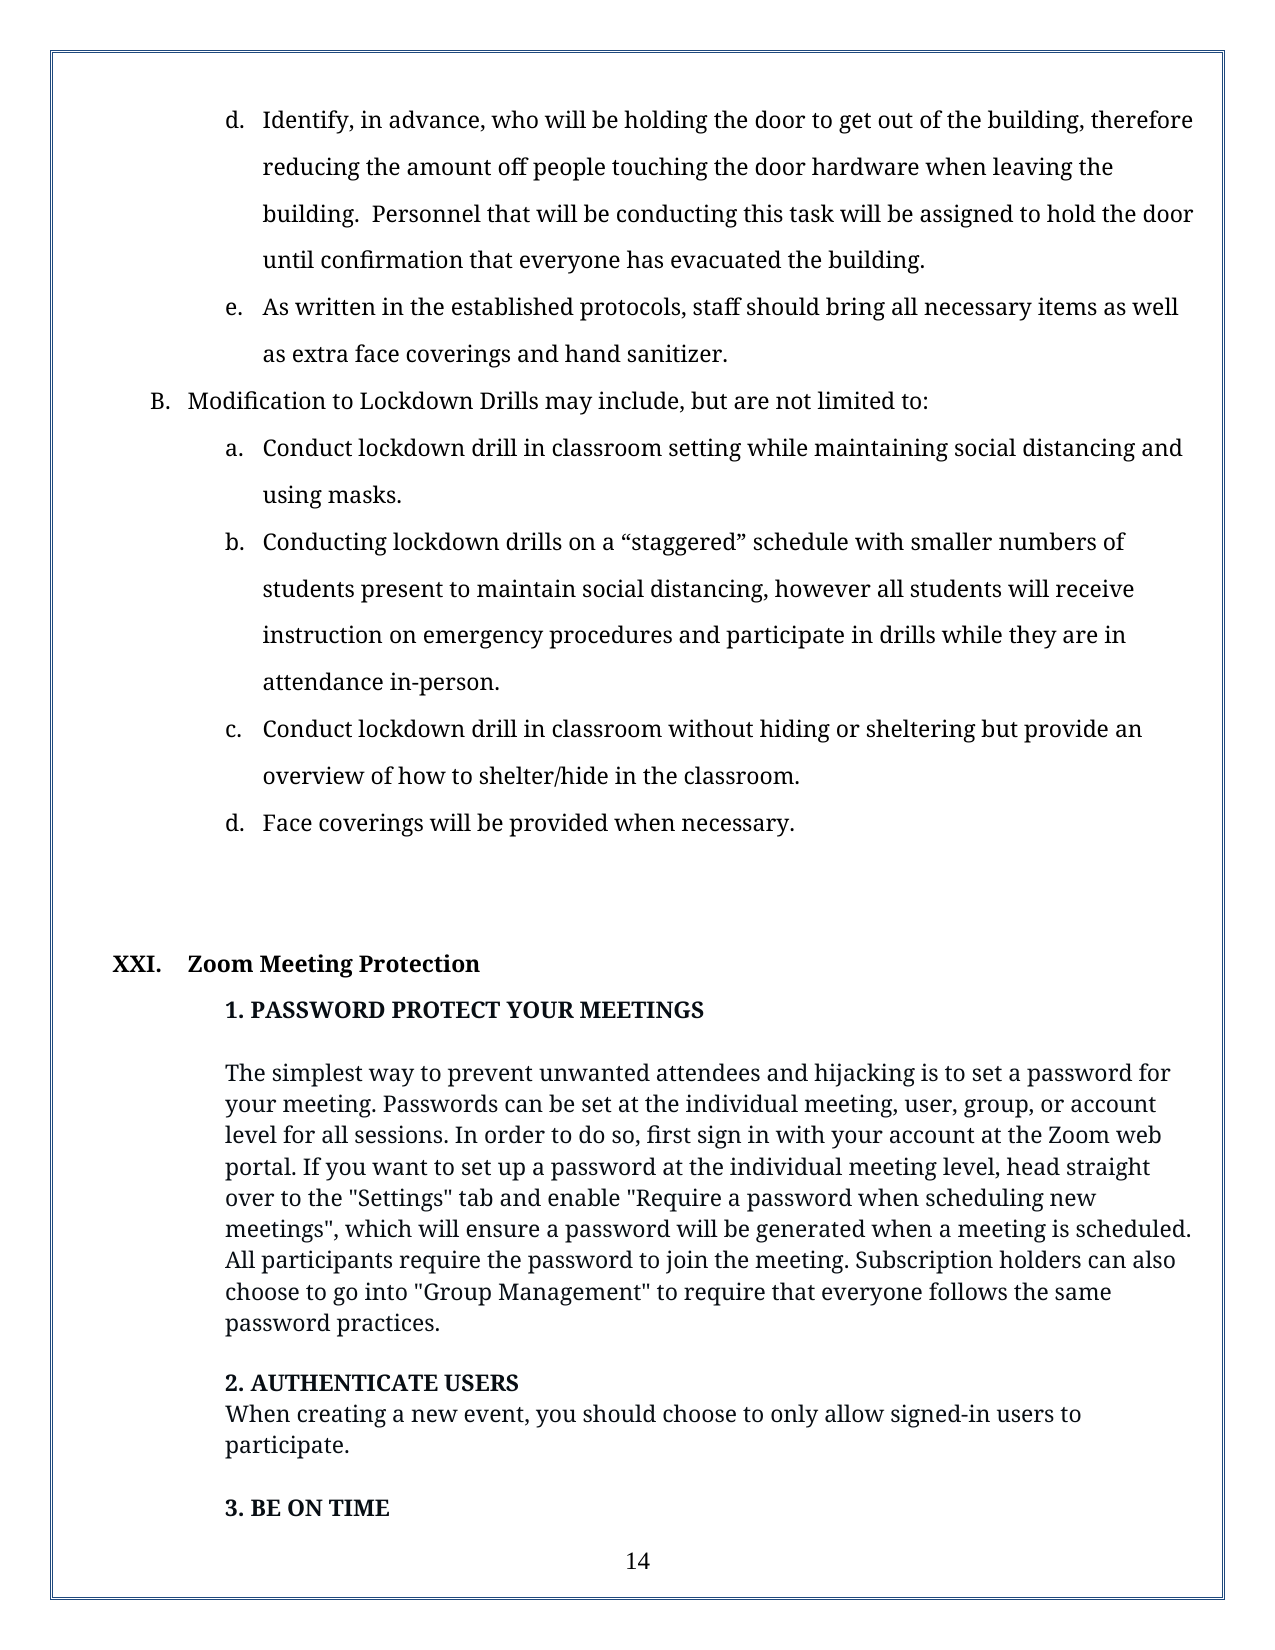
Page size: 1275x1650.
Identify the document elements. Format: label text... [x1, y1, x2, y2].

list Modification to Lockdown Drills may include, but are not limited to: [150, 385, 1200, 416]
list Conducting lockdown drills on a “staggered” schedule with smaller numbers of students present to maintain social distancing, however all students will receive instruction on emergency procedures and participate in drills while they are in attendance in-person. [225, 526, 1200, 697]
list Face coverings will be provided when necessary. [225, 807, 1200, 838]
list Zoom Meeting Protection [112, 947, 1200, 979]
list As written in the established protocols, staff should bring all necessary items as well as extra face coverings and hand sanitizer. [225, 291, 1200, 369]
text 3. BE ON TIME [225, 1492, 1200, 1523]
text When creating a new event, you should choose to only allow signed-in users to participate. [225, 1398, 1200, 1461]
list Conduct lockdown drill in classroom without hiding or sheltering but provide an overview of how to shelter/hide in the classroom. [225, 713, 1200, 791]
list Conduct lockdown drill in classroom setting while maintaining social distancing and using masks. [225, 432, 1200, 510]
text 1. PASSWORD PROTECT YOUR MEETINGS [225, 994, 1200, 1026]
text The simplest way to prevent unwanted attendees and hijacking is to set a password for your meeting. Passwords can be set at the individual meeting, user, group, or account level for all sessions. In order to do so, first sign in with your account at the Zoom web portal. If you want to set up a password at the individual meeting level, head straight over to the "Settings" tab and enable "Require a password when scheduling new meetings", which will ensure a password will be generated when a meeting is scheduled. All participants require the password to join the meeting. Subscription holders can also choose to go into "Group Management" to require that everyone follows the same password practices. [225, 1057, 1200, 1338]
text 2. AUTHENTICATE USERS [225, 1367, 1200, 1398]
list Identify, in advance, who will be holding the door to get out of the building, therefore reducing the amount off people touching the door hardware when leaving the building. Personnel that will be conducting this task will be assigned to hold the door until confirmation that everyone has evacuated the building. [225, 104, 1200, 276]
